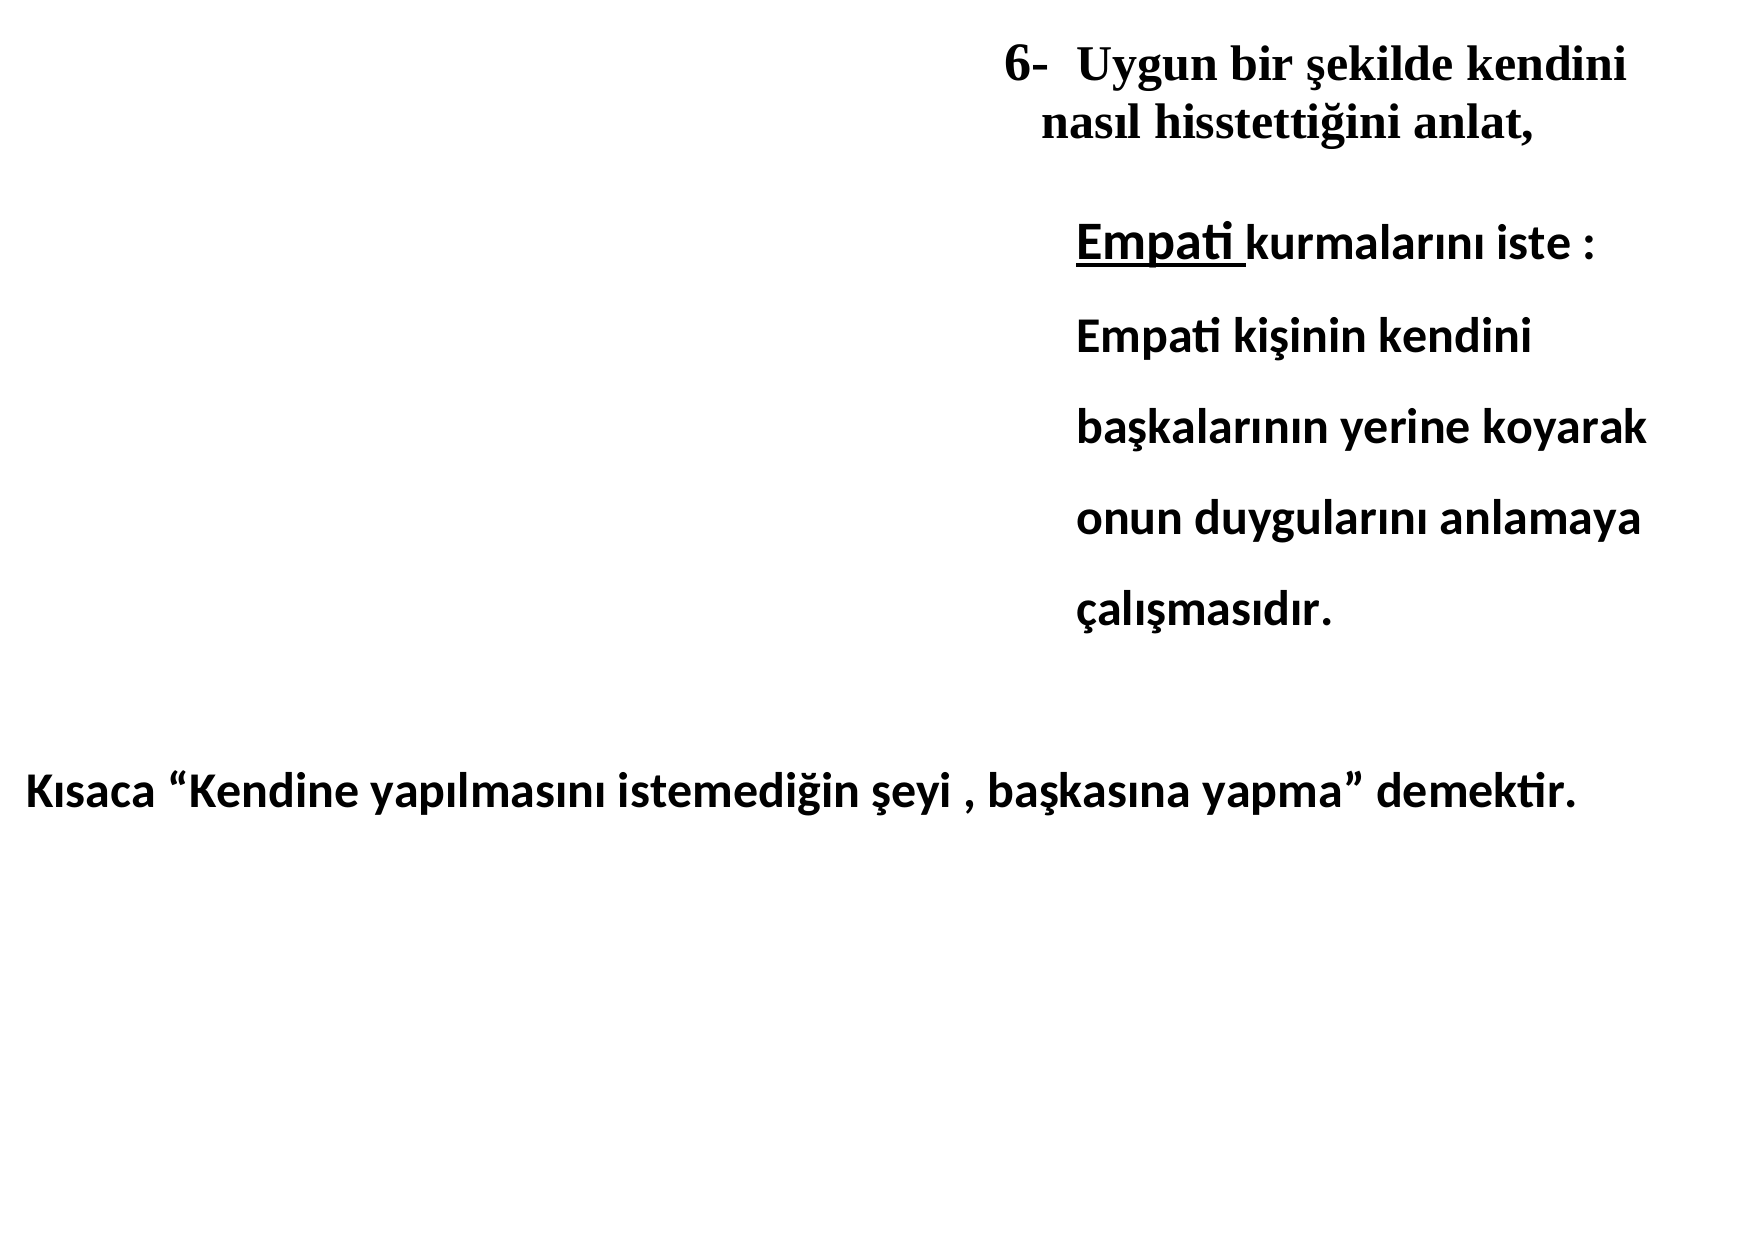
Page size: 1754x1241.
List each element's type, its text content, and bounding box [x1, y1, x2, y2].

text Empati kişinin kendini [15, 304, 1698, 365]
text Empati kurmalarını iste : [15, 207, 1698, 273]
text onun duygularını anlamaya [15, 486, 1698, 547]
list Uygun bir şekilde kendini nasıl hisstettiğini anlat, [1004, 29, 1698, 149]
text Kısaca “Kendine yapılmasını istemediğin şeyi , başkasına yapma” demektir. [15, 759, 1698, 820]
text çalışmasıdır. [15, 577, 1698, 638]
text başkalarının yerine koyarak [15, 395, 1698, 456]
